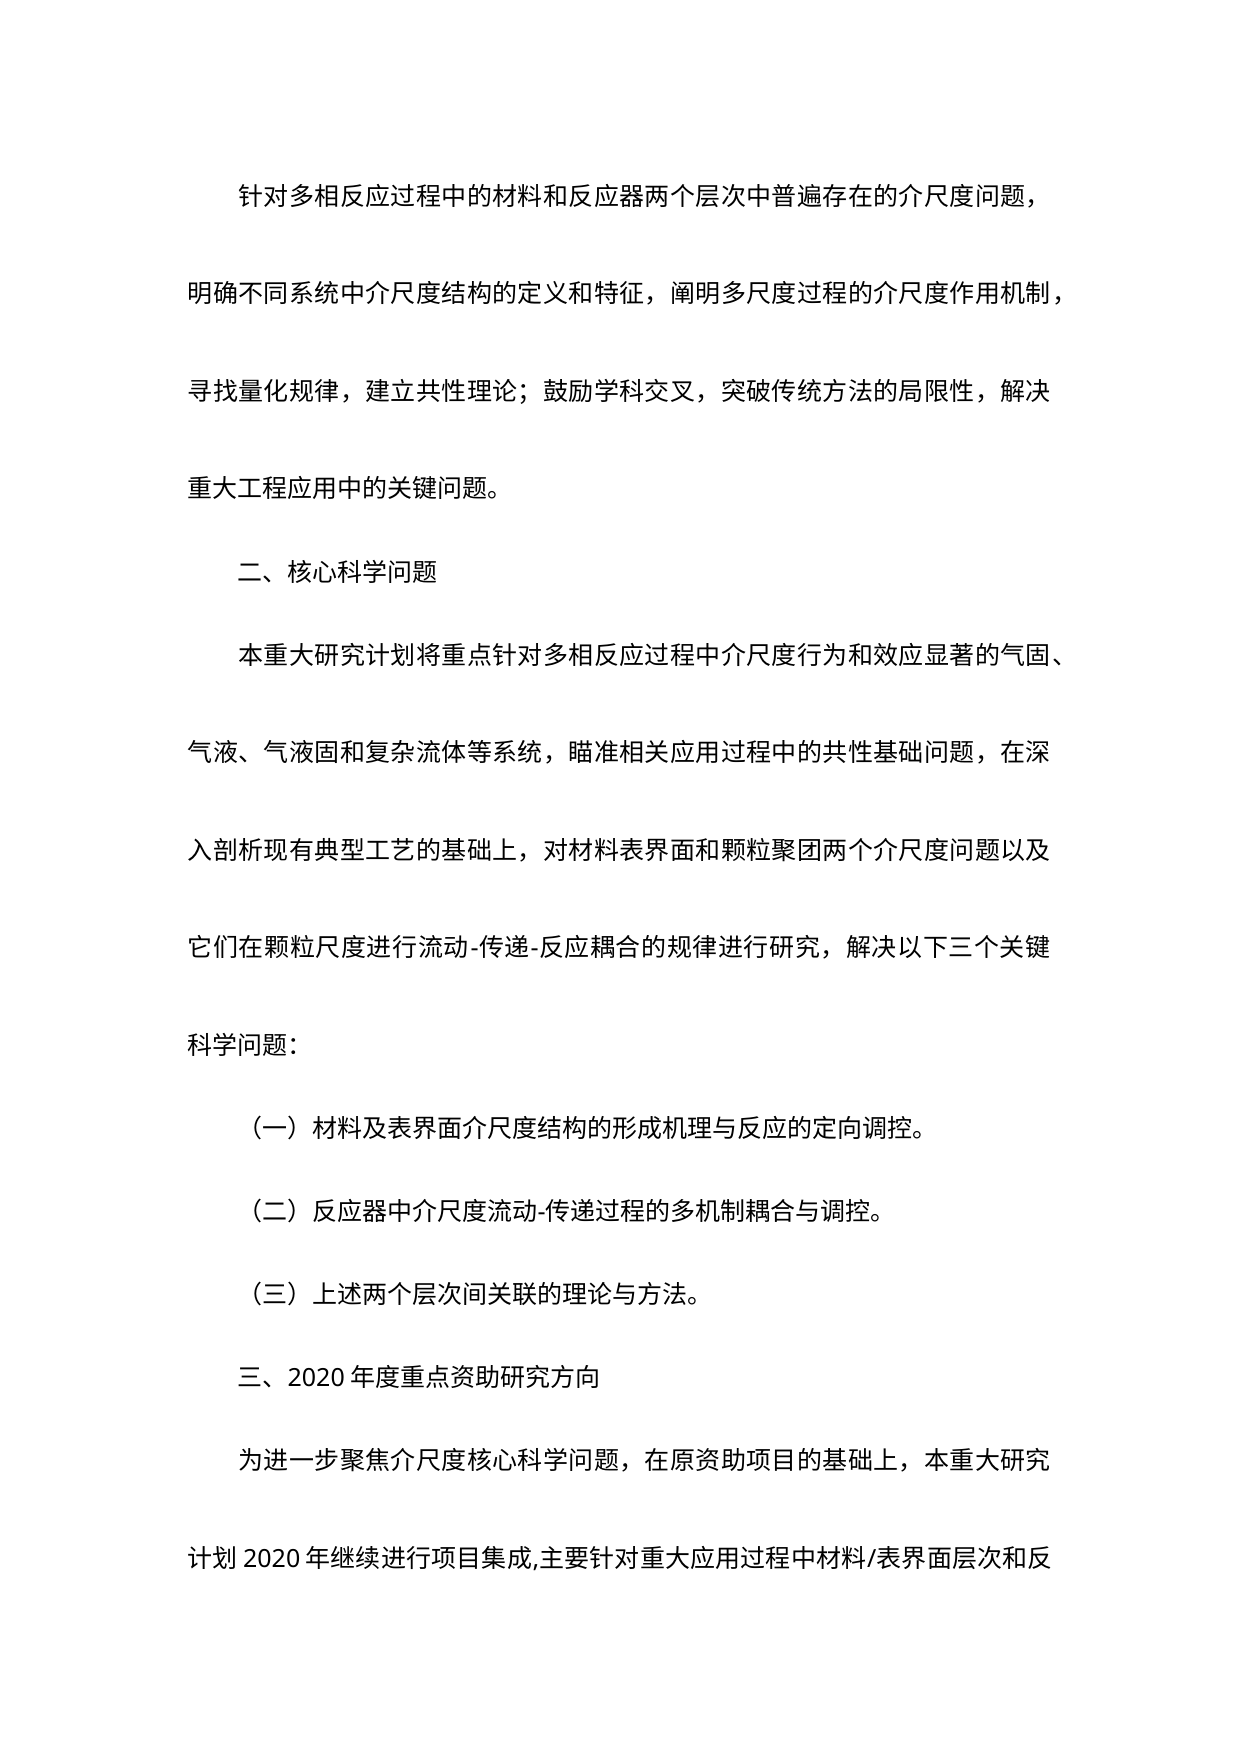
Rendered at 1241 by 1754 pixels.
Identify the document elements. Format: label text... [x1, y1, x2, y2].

text 二、核心科学问题 [187, 538, 1053, 603]
text （一）材料及表界面介尺度结构的形成机理与反应的定向调控。 [187, 1094, 1053, 1159]
text （三）上述两个层次间关联的理论与方法。 [187, 1260, 1053, 1325]
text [187, 1426, 1053, 1589]
text 三、2020年度重点资助研究方向 [187, 1343, 1053, 1408]
text 针对多相反应过程中的材料和反应器两个层次中普遍存在的介尺度问题，明确不同系统中介尺度结构的定义和特征，阐明多尺度过程的介尺度作用机制，寻找量化规律，建立共性理论；鼓励学科交叉，突破传统方法的局限性，解决重大工程应用中的关键问题。 [187, 162, 1053, 519]
text 本重大研究计划将重点针对多相反应过程中介尺度行为和效应显著的气固、气液、气液固和复杂流体等系统，瞄准相关应用过程中的共性基础问题，在深入剖析现有典型工艺的基础上，对材料表界面和颗粒聚团两个介尺度问题以及它们在颗粒尺度进行流动-传递-反应耦合的规律进行研究，解决以下三个关键科学问题： [187, 621, 1053, 1076]
text （二）反应器中介尺度流动-传递过程的多机制耦合与调控。 [187, 1177, 1053, 1242]
